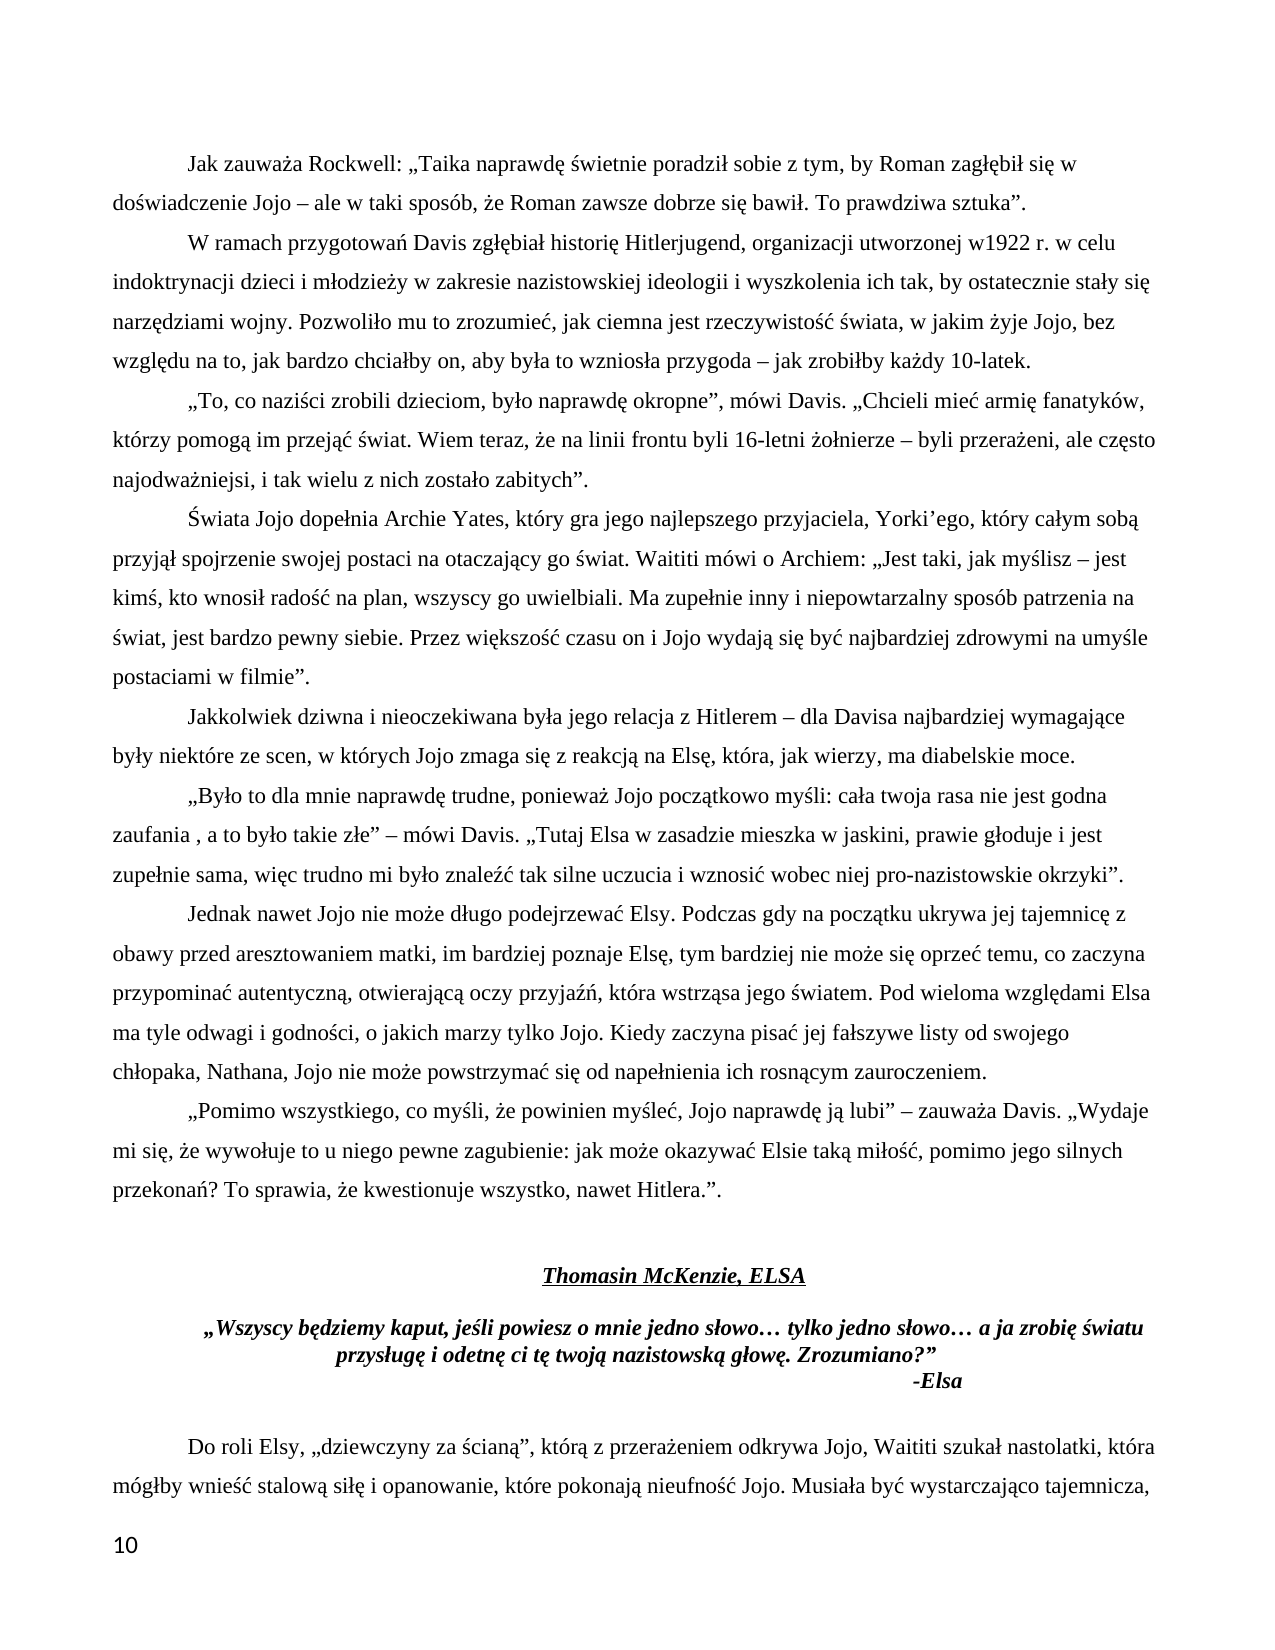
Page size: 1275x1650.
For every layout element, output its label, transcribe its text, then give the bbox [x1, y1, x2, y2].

text „Wszyscy będziemy kaput, jeśli powiesz o mnie jedno słowo… tylko jedno słowo… a ja zrobię światu przysługę i odetnę ci tę twoją nazistowską głowę. Zrozumiano?” [112, 1314, 1162, 1367]
text „To, co naziści zrobili dzieciom, było naprawdę okropne”, mówi Davis. „Chcieli mieć armię fanatyków, którzy pomogą im przejąć świat. Wiem teraz, że na linii frontu byli 16-letni żołnierze – byli przerażeni, ale często najodważniejsi, i tak wielu z nich zostało zabitych”. [112, 387, 1162, 492]
text W ramach przygotowań Davis zgłębiał historię Hitlerjugend, organizacji utworzonej w1922 r. w celu indoktrynacji dzieci i młodzieży w zakresie nazistowskiej ideologii i wyszkolenia ich tak, by ostatecznie stały się narzędziami wojny. Pozwoliło mu to zrozumieć, jak ciemna jest rzeczywistość świata, w jakim żyje Jojo, bez względu na to, jak bardzo chciałby on, aby była to wzniosła przygoda – jak zrobiłby każdy 10-latek. [112, 229, 1162, 374]
text -Elsa [112, 1367, 1162, 1393]
text „Pomimo wszystkiego, co myśli, że powinien myśleć, Jojo naprawdę ją lubi” – zauważa Davis. „Wydaje mi się, że wywołuje to u niego pewne zagubienie: jak może okazywać Elsie taką miłość, pomimo jego silnych przekonań? To sprawia, że kwestionuje wszystko, nawet Hitlera.”. [112, 1097, 1162, 1203]
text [112, 1433, 1162, 1499]
text „Było to dla mnie naprawdę trudne, ponieważ Jojo początkowo myśli: cała twoja rasa nie jest godna zaufania , a to było takie złe” – mówi Davis. „Tutaj Elsa w zasadzie mieszka w jaskini, prawie głoduje i jest zupełnie sama, więc trudno mi było znaleźć tak silne uczucia i wznosić wobec niej pro-nazistowskie okrzyki”. [112, 782, 1162, 887]
text Jak zauważa Rockwell: „Taika naprawdę świetnie poradził sobie z tym, by Roman zagłębił się w doświadczenie Jojo – ale w taki sposób, że Roman zawsze dobrze się bawił. To prawdziwa sztuka”. [112, 150, 1162, 216]
text Thomasin McKenzie, ELSA [112, 1262, 1162, 1288]
text Jednak nawet Jojo nie może długo podejrzewać Elsy. Podczas gdy na początku ukrywa jej tajemnicę z obawy przed aresztowaniem matki, im bardziej poznaje Elsę, tym bardziej nie może się oprzeć temu, co zaczyna przypominać autentyczną, otwierającą oczy przyjaźń, która wstrząsa jego światem. Pod wieloma względami Elsa ma tyle odwagi i godności, o jakich marzy tylko Jojo. Kiedy zaczyna pisać jej fałszywe listy od swojego chłopaka, Nathana, Jojo nie może powstrzymać się od napełnienia ich rosnącym zauroczeniem. [112, 900, 1162, 1084]
text Jakkolwiek dziwna i nieoczekiwana była jego relacja z Hitlerem – dla Davisa najbardziej wymagające były niektóre ze scen, w których Jojo zmaga się z reakcją na Elsę, która, jak wierzy, ma diabelskie moce. [112, 703, 1162, 768]
text Świata Jojo dopełnia Archie Yates, który gra jego najlepszego przyjaciela, Yorki’ego, który całym sobą przyjął spojrzenie swojej postaci na otaczający go świat. Waititi mówi o Archiem: „Jest taki, jak myślisz – jest kimś, kto wnosił radość na plan, wszyscy go uwielbiali. Ma zupełnie inny i niepowtarzalny sposób patrzenia na świat, jest bardzo pewny siebie. Przez większość czasu on i Jojo wydają się być najbardziej zdrowymi na umyśle postaciami w filmie”. [112, 505, 1162, 689]
